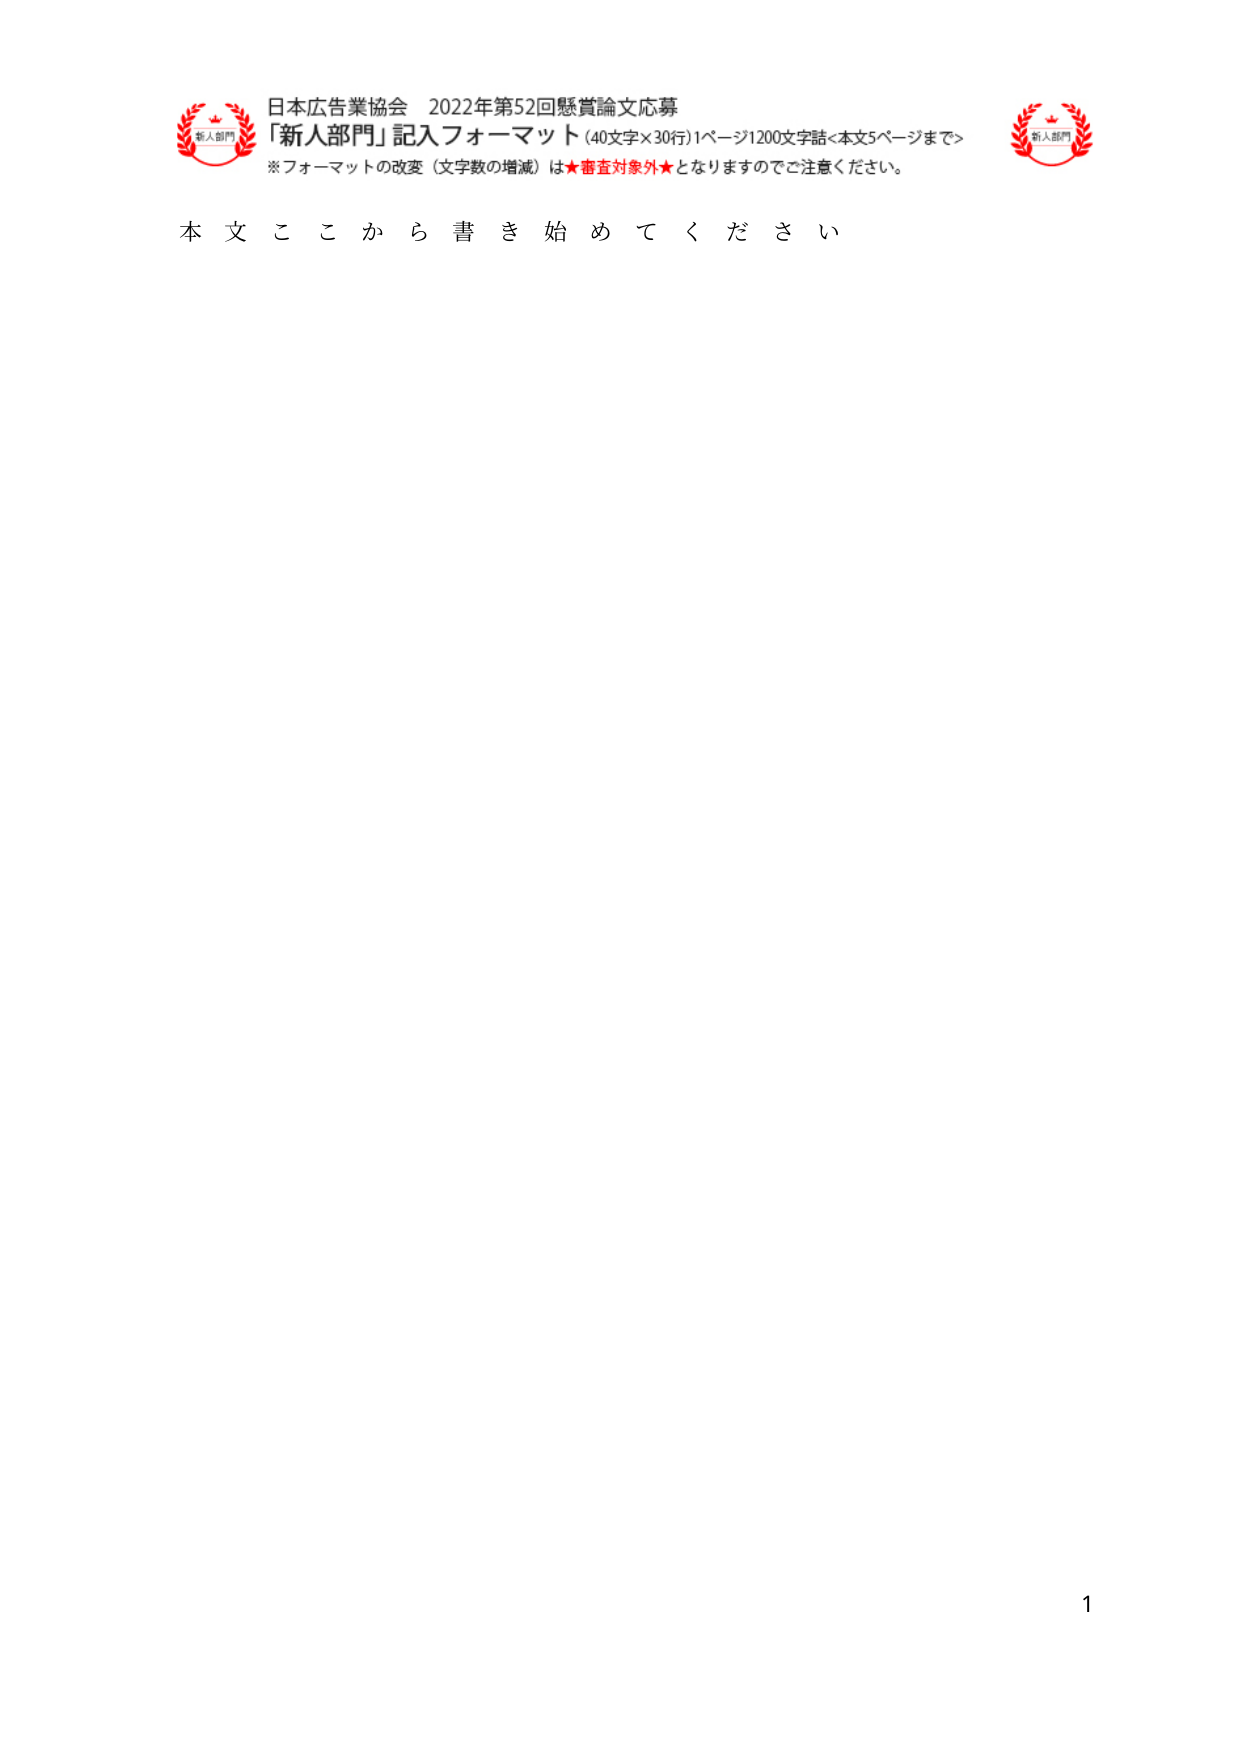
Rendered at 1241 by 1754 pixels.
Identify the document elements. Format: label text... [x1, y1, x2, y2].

text 本文ここから書き始めてください [179, 207, 1092, 253]
picture [177, 88, 1094, 181]
